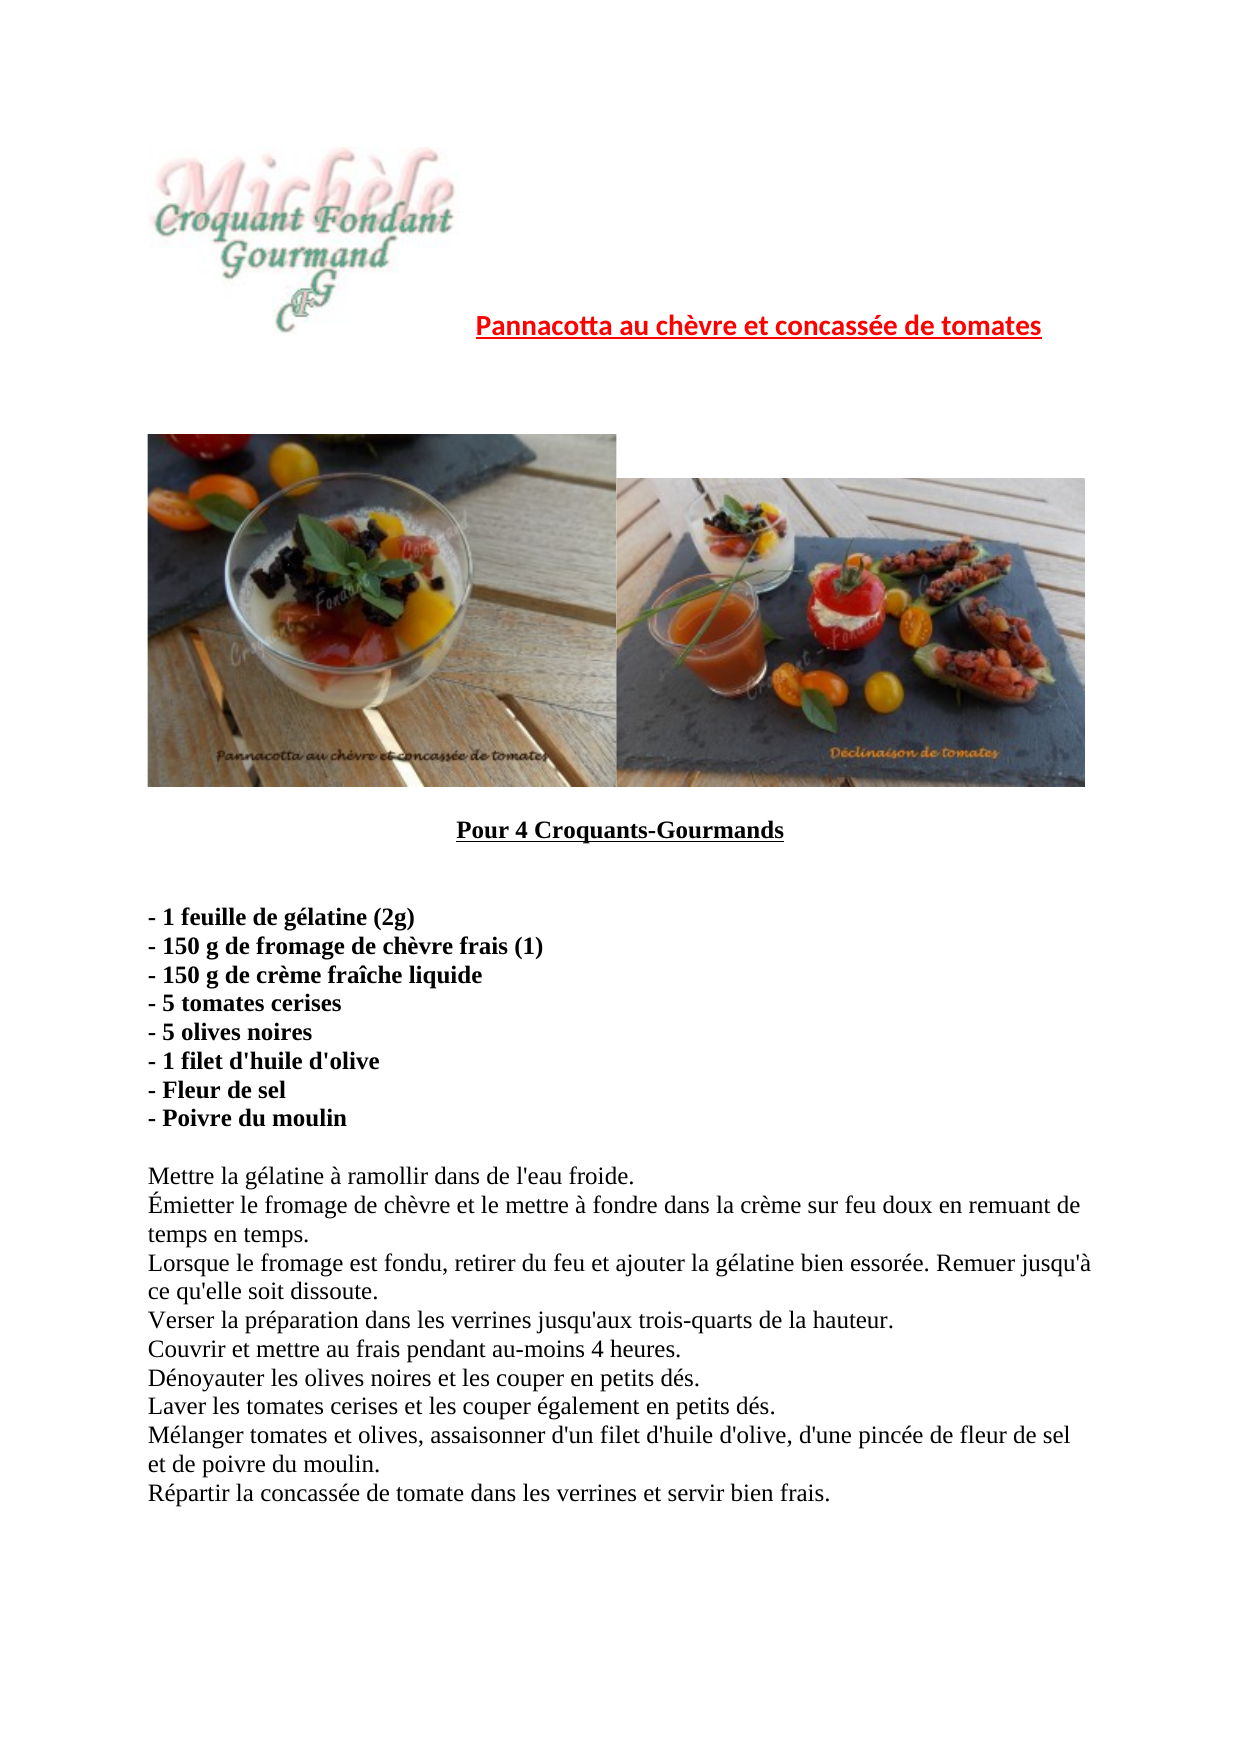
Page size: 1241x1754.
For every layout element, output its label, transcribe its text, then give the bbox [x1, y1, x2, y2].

text Mettre la gélatine à ramollir dans de l'eau froide. Émietter le fromage de chèvre et le mettre à fondre dans la crème sur feu doux en remuant de temps en temps. Lorsque le fromage est fondu, retirer du feu et ajouter la gélatine bien essorée. Remuer jusqu'à ce qu'elle soit dissoute. Verser la préparation dans les verrines jusqu'aux trois-quarts de la hauteur. Couvrir et mettre au frais pendant au-moins 4 heures. Dénoyauter les olives noires et les couper en petits dés. Laver les tomates cerises et les couper également en petits dés. Mélanger tomates et olives, assaisonner d'un filet d'huile d'olive, d'une pincée de fleur de sel et de poivre du moulin. Répartir la concassée de tomate dans les verrines et servir bien frais. [148, 1161, 1093, 1506]
text Pour 4 Croquants-Gourmands [148, 816, 1093, 844]
picture [147, 147, 461, 336]
text - 1 feuille de gélatine (2g) - 150 g de fromage de chèvre frais (1) - 150 g de crème fraîche liquide - 5 tomates cerises - 5 olives noires - 1 filet d'huile d'olive - Fleur de sel - Poivre du moulin [148, 873, 1093, 1132]
picture [147, 434, 1085, 787]
